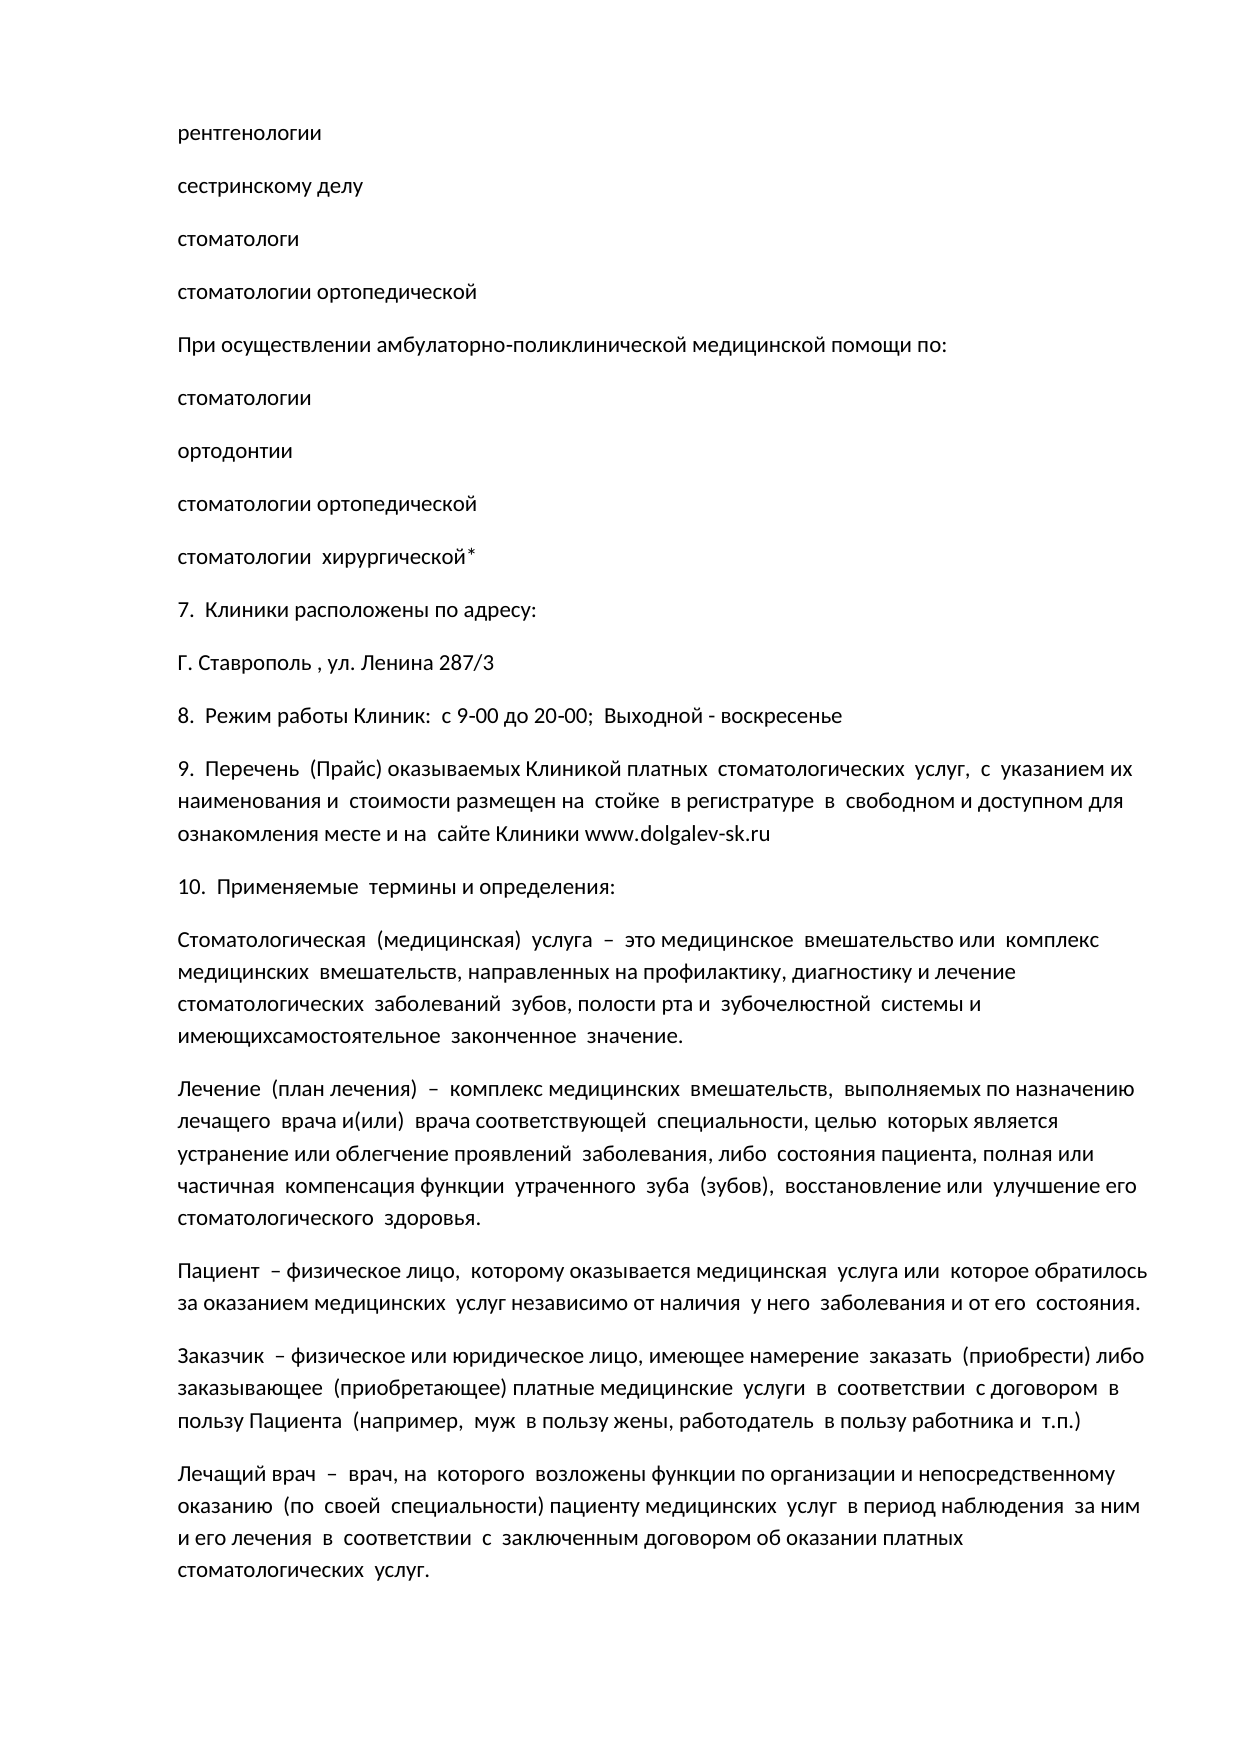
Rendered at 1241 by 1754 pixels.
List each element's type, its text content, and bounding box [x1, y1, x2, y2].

text 8. Режим работы Клиник: с 9‐00 до 20‐00; Выходной - воскресенье [177, 701, 1152, 729]
text Заказчик – физическое или юридическое лицо, имеющее намерение заказать (приобрести) либо заказывающее (приобретающее) платные медицинские услуги в соответствии с договором в пользу Пациента (например, муж в пользу жены, работодатель в пользу работника и т.п.) [177, 1341, 1152, 1434]
text сестринскому делу [177, 171, 1152, 199]
text Лечащий врач – врач, на которого возложены функции по организации и непосредственному оказанию (по своей специальности) пациенту медицинских услуг в период наблюдения за ним и его лечения в соответствии с заключенным договором об оказании платных стоматологических услуг. [177, 1459, 1152, 1583]
text Г. Ставрополь , ул. Ленина 287/3 [177, 648, 1152, 676]
text стоматологии хирургической* [177, 542, 1152, 570]
text ортодонтии [177, 436, 1152, 464]
text стоматологи [177, 224, 1152, 252]
text 10. Применяемые термины и определения: [177, 872, 1152, 900]
text стоматологии ортопедической [177, 489, 1152, 517]
text рентгенологии [177, 118, 1152, 146]
text стоматологии ортопедической [177, 277, 1152, 305]
text При осуществлении амбулаторно‐поликлинической медицинской помощи по: [177, 330, 1152, 358]
text Пациент – физическое лицо, которому оказывается медицинская услуга или которое обратилось за оказанием медицинских услуг независимо от наличия у него заболевания и от его состояния. [177, 1256, 1152, 1316]
text Стоматологическая (медицинская) услуга – это медицинское вмешательство или комплекс медицинских вмешательств, направленных на профилактику, диагностику и лечение стоматологических заболеваний зубов, полости рта и зубочелюстной системы и имеющихсамостоятельное законченное значение. [177, 925, 1152, 1049]
text стоматологии [177, 383, 1152, 411]
text 9. Перечень (Прайс) оказываемых Клиникой платных стоматологических услуг, с указанием их наименования и стоимости размещен на стойке в регистратуре в свободном и доступном для ознакомления месте и на сайте Клиники www.dolgalev-sk.ru [177, 754, 1152, 847]
text Лечение (план лечения) – комплекс медицинских вмешательств, выполняемых по назначению лечащего врача и(или) врача соответствующей специальности, целью которых является устранение или облегчение проявлений заболевания, либо состояния пациента, полная или частичная компенсация функции утраченного зуба (зубов), восстановление или улучшение его стоматологического здоровья. [177, 1074, 1152, 1231]
text 7. Клиники расположены по адресу: [177, 595, 1152, 623]
